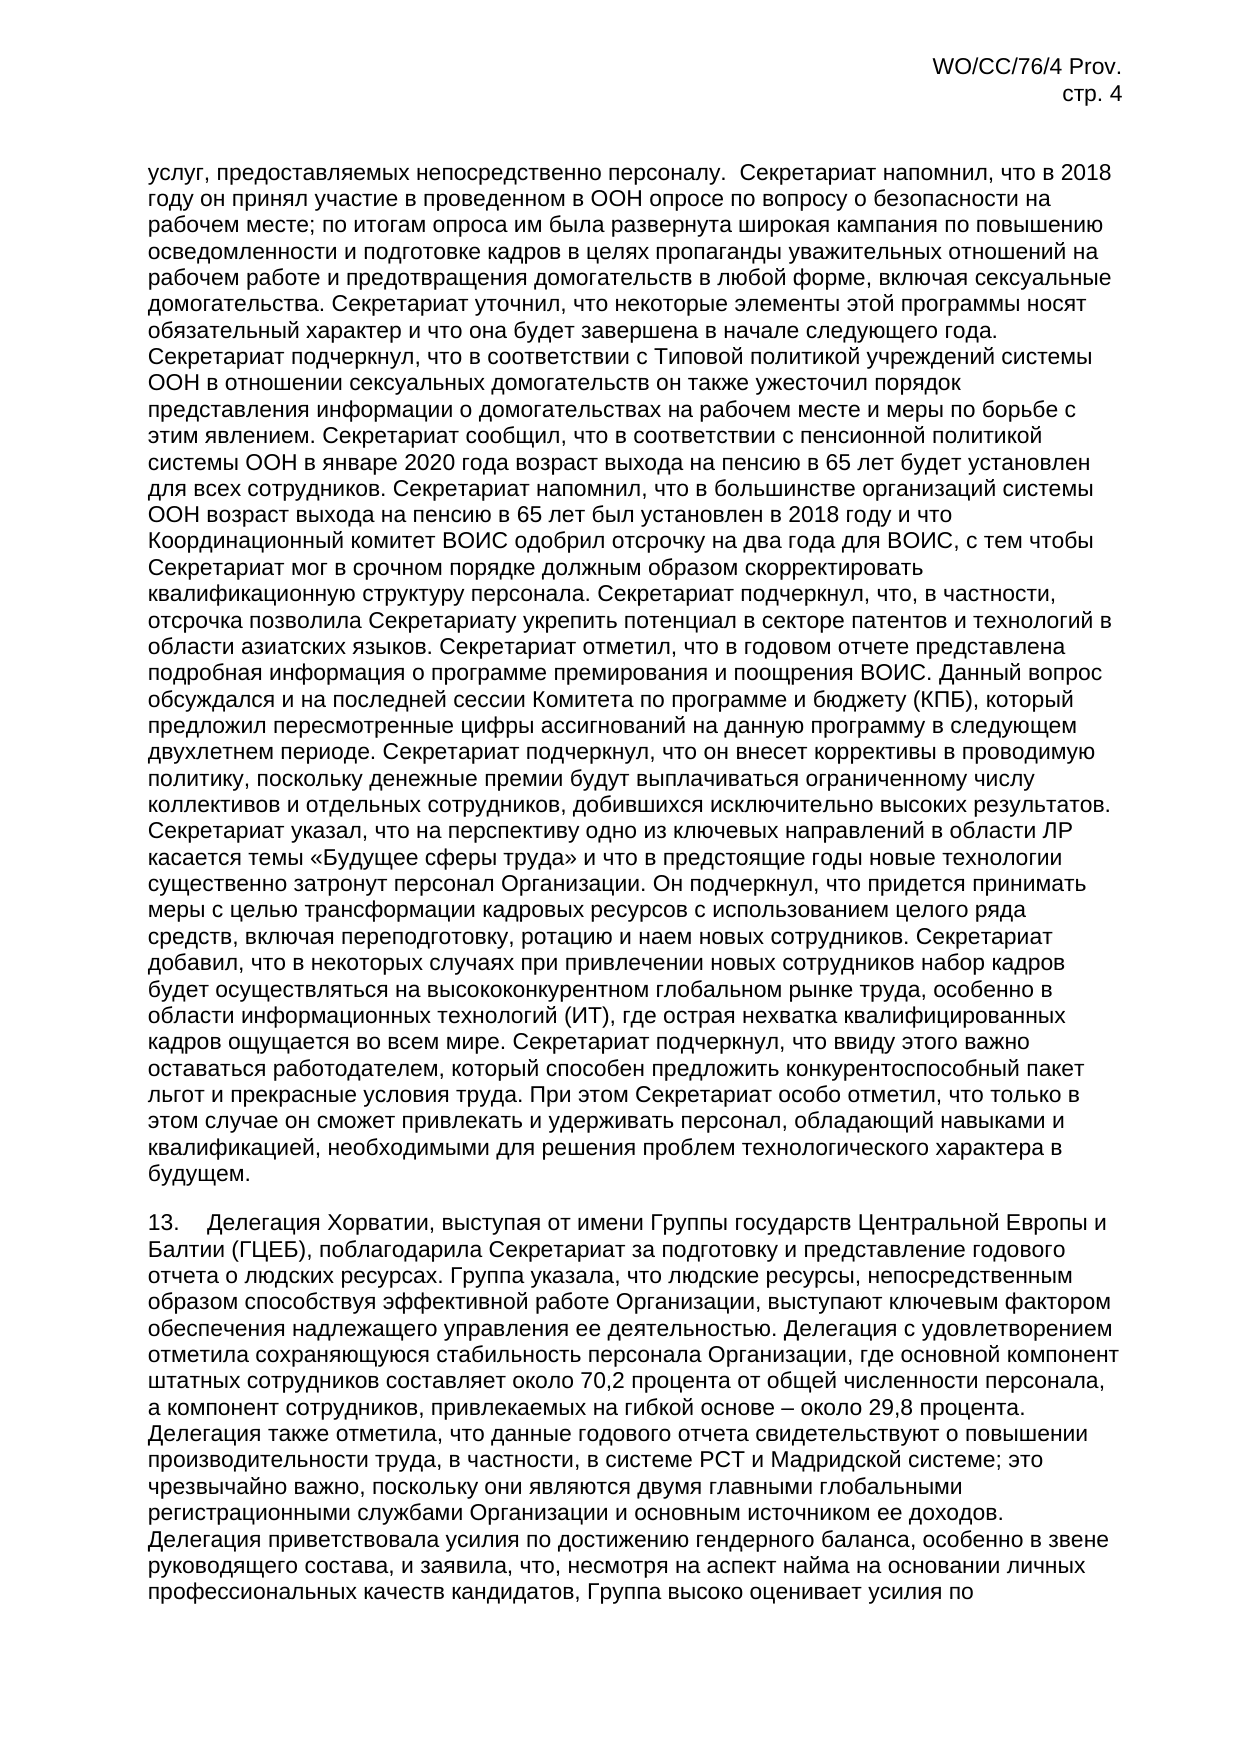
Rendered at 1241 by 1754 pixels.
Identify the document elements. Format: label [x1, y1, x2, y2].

text [148, 158, 1122, 1186]
text [148, 1209, 1122, 1604]
